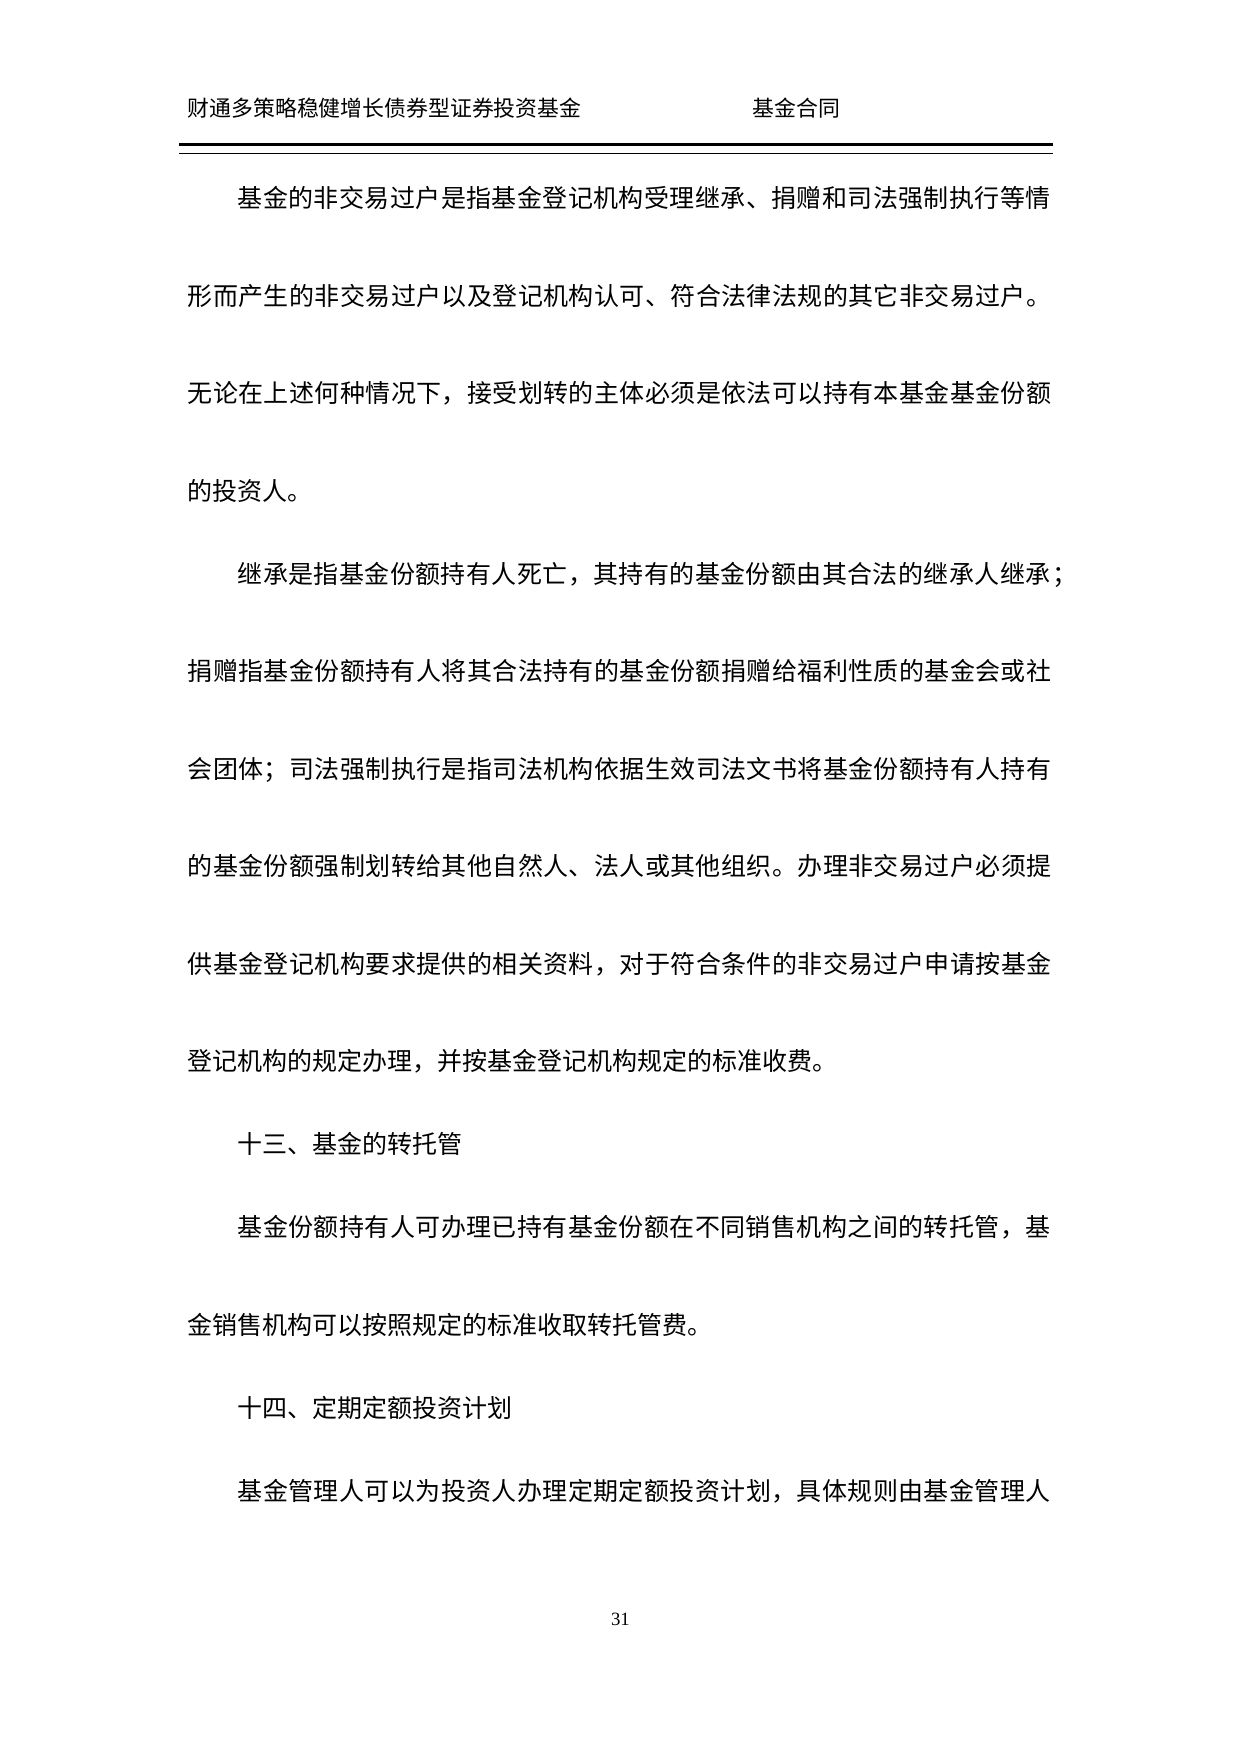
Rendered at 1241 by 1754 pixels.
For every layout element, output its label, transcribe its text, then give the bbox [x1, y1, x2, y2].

text 基金的非交易过户是指基金登记机构受理继承、捐赠和司法强制执行等情形而产生的非交易过户以及登记机构认可、符合法律法规的其它非交易过户。无论在上述何种情况下，接受划转的主体必须是依法可以持有本基金基金份额的投资人。 [187, 164, 1053, 522]
text 基金份额持有人可办理已持有基金份额在不同销售机构之间的转托管，基金销售机构可以按照规定的标准收取转托管费。 [187, 1193, 1053, 1356]
text 十三、基金的转托管 [187, 1110, 1053, 1175]
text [187, 1457, 1053, 1522]
text 十四、定期定额投资计划 [187, 1374, 1053, 1439]
text 继承是指基金份额持有人死亡，其持有的基金份额由其合法的继承人继承；捐赠指基金份额持有人将其合法持有的基金份额捐赠给福利性质的基金会或社会团体；司法强制执行是指司法机构依据生效司法文书将基金份额持有人持有的基金份额强制划转给其他自然人、法人或其他组织。办理非交易过户必须提供基金登记机构要求提供的相关资料，对于符合条件的非交易过户申请按基金登记机构的规定办理，并按基金登记机构规定的标准收费。 [187, 540, 1053, 1092]
